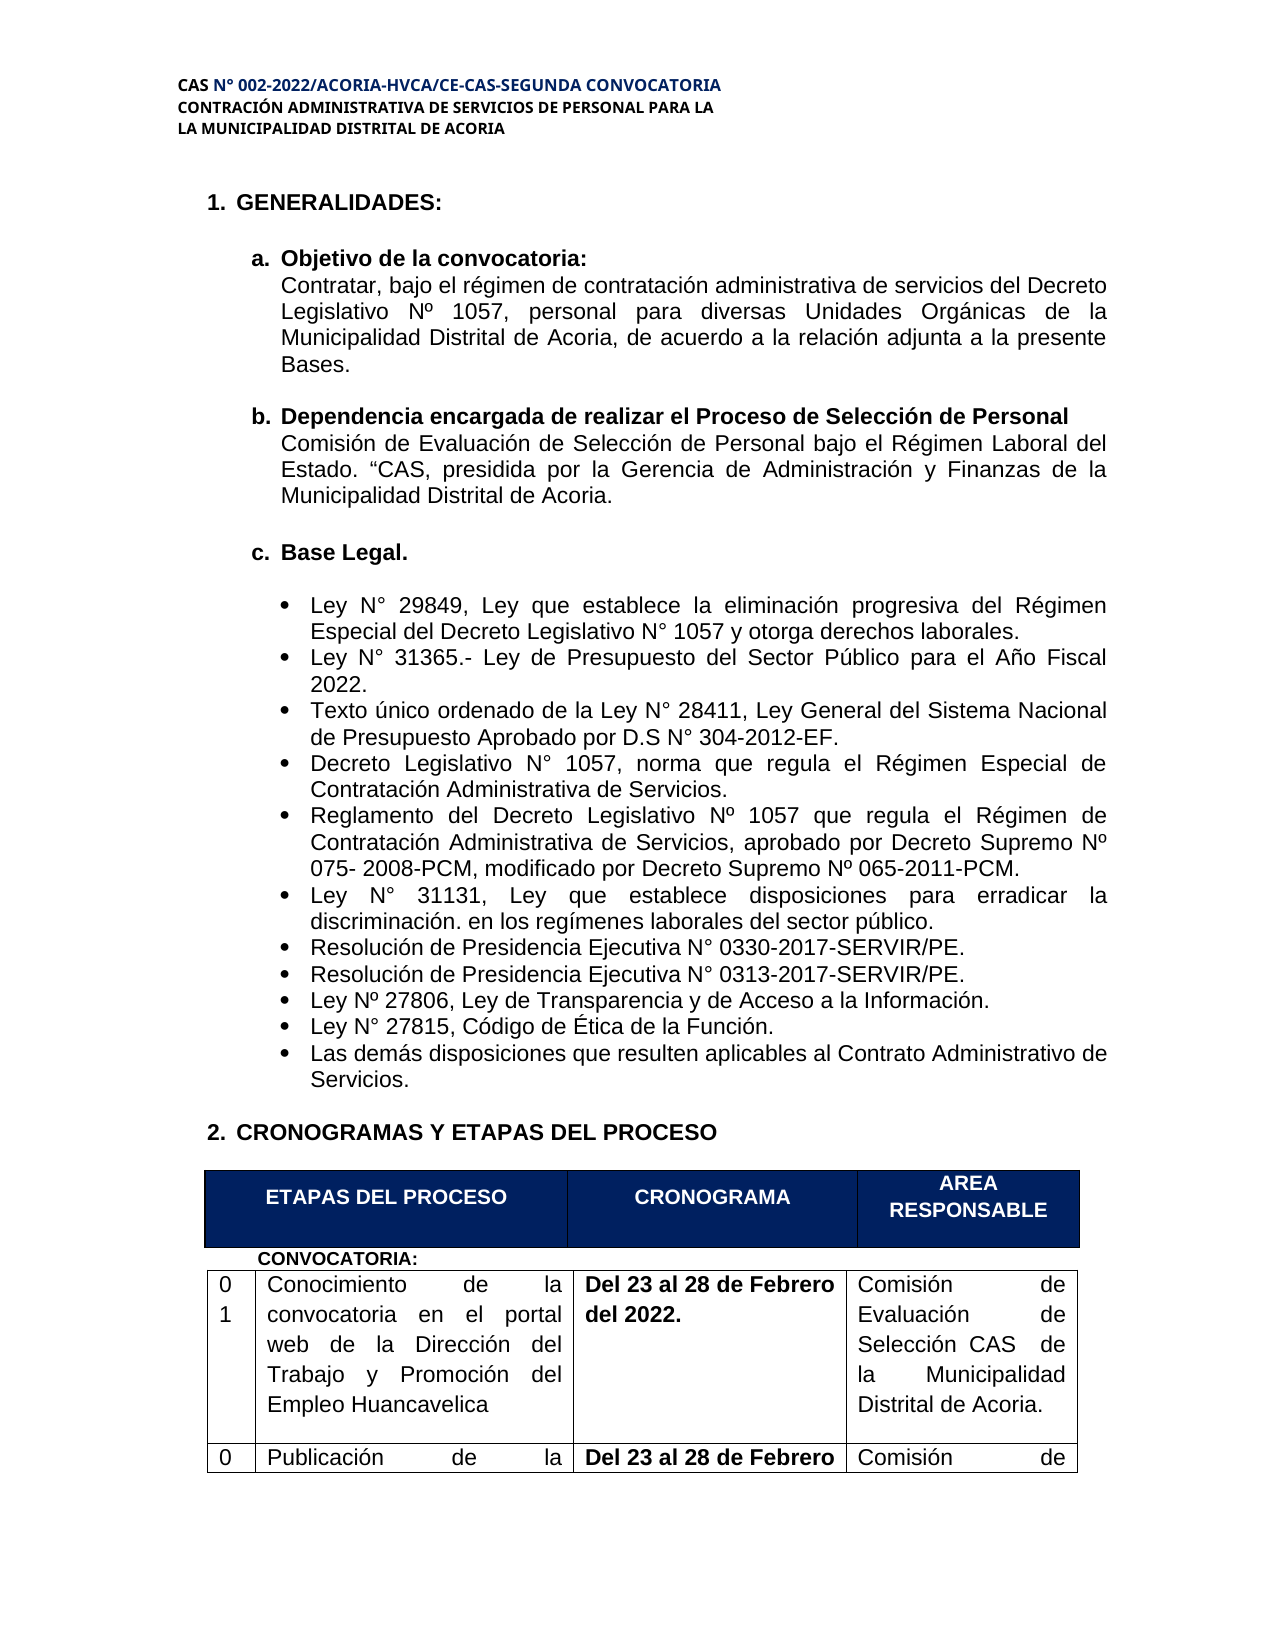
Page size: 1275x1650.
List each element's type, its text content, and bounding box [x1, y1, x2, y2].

list Decreto Legislativo N° 1057, norma que regula el Régimen Especial de Contratación Administrativa de Servicios. [281, 750, 1107, 802]
list Comisión de Evaluación de Selección de Personal bajo el Régimen Laboral del Estado. “CAS, presidida por la Gerencia de Administración y Finanzas de la Municipalidad Distrital de Acoria. [281, 430, 1107, 509]
list Resolución de Presidencia Ejecutiva N° 0313-2017-SERVIR/PE. [281, 961, 1107, 987]
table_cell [574, 1444, 846, 1472]
table_header CRONOGRAMA [568, 1171, 857, 1247]
list CRONOGRAMAS Y ETAPAS DEL PROCESO [207, 1119, 1107, 1145]
table_header Del 23 al 28 de Febrero del 2022. [574, 1271, 846, 1442]
list Texto único ordenado de la Ley N° 28411, Ley General del Sistema Nacional de Presupuesto Aprobado por D.S N° 304-2012-EF. [281, 697, 1107, 750]
list Ley Nº 27806, Ley de Transparencia y de Acceso a la Información. [281, 987, 1107, 1013]
text Contratar, bajo el régimen de contratación administrativa de servicios del Decreto Legislativo Nº 1057, personal para diversas Unidades Orgánicas de la Municipalidad Distrital de Acoria, de acuerdo a la relación adjunta a la presente Bases. [281, 272, 1107, 377]
table_header Conocimiento de la convocatoria en el portal web de la Dirección del Trabajo y Promoción del Empleo Huancavelica [256, 1271, 573, 1442]
list Las demás disposiciones que resulten aplicables al Contrato Administrativo de Servicios. [281, 1040, 1107, 1092]
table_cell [847, 1444, 1077, 1472]
table_header AREA RESPONSABLE [858, 1171, 1079, 1247]
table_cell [256, 1444, 573, 1472]
list Objetivo de la convocatoria: [251, 245, 1107, 272]
list Dependencia encargada de realizar el Proceso de Selección de Personal [251, 403, 1107, 430]
table_header 01 [208, 1271, 255, 1442]
list Ley N° 31365.- Ley de Presupuesto del Sector Público para el Año Fiscal 2022. [281, 644, 1107, 697]
table_header ETAPAS DEL PROCESO [206, 1171, 567, 1247]
list Ley N° 29849, Ley que establece la eliminación progresiva del Régimen Especial del Decreto Legislativo N° 1057 y otorga derechos laborales. [281, 592, 1107, 644]
list Ley N° 31131, Ley que establece disposiciones para erradicar la discriminación. en los regímenes laborales del sector público. [281, 882, 1107, 934]
table_header Comisión de Evaluación de Selección CAS de la Municipalidad Distrital de Acoria. [847, 1271, 1077, 1442]
list GENERALIDADES: [207, 189, 1107, 215]
list Resolución de Presidencia Ejecutiva N° 0330-2017-SERVIR/PE. [281, 934, 1107, 961]
list Ley N° 27815, Código de Ética de la Función. [281, 1013, 1107, 1040]
list Reglamento del Decreto Legislativo Nº 1057 que regula el Régimen de Contratación Administrativa de Servicios, aprobado por Decreto Supremo Nº 075- 2008-PCM, modificado por Decreto Supremo Nº 065-2011-PCM. [281, 802, 1107, 882]
table_cell 02 [208, 1444, 255, 1472]
list CONVOCATORIA: [252, 1248, 1107, 1269]
list Base Legal. [251, 539, 1107, 565]
